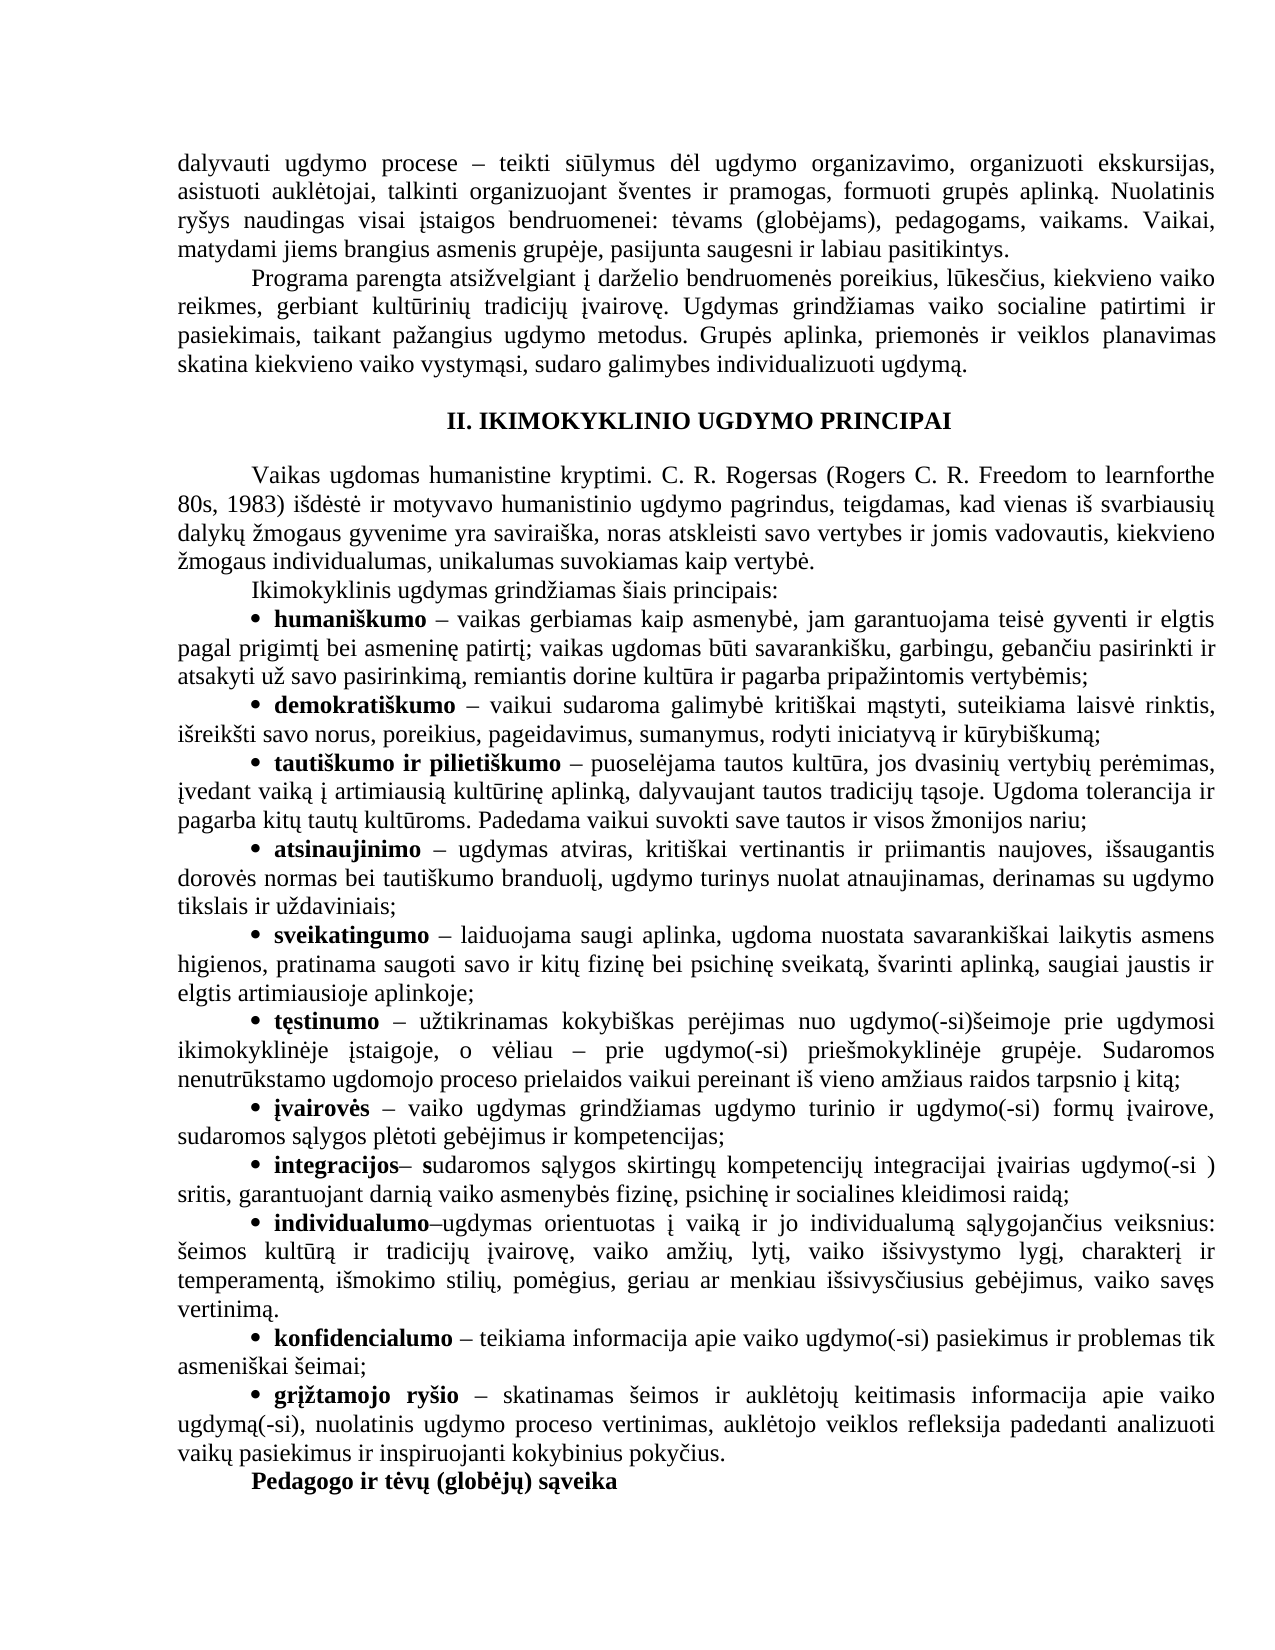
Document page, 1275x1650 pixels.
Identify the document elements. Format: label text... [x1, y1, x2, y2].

text konfidencialumo – teikiama informacija apie vaiko ugdymo(-si) pasiekimus ir problemas tik asmeniškai šeimai; [177, 1323, 1216, 1380]
text atsinaujinimo – ugdymas atviras, kritiškai vertinantis ir priimantis naujoves, išsaugantis dorovės normas bei tautiškumo branduolį, ugdymo turinys nuolat atnaujinamas, derinamas su ugdymo tikslais ir uždaviniais; [177, 834, 1216, 920]
text Pedagogo ir tėvų (globėjų) sąveika [177, 1466, 1216, 1495]
text tęstinumo – užtikrinamas kokybiškas perėjimas nuo ugdymo(-si)šeimoje prie ugdymosi ikimokyklinėje įstaigoje, o vėliau – prie ugdymo(-si) priešmokyklinėje grupėje. Sudaromos nenutrūkstamo ugdomojo proceso prielaidos vaikui pereinant iš vieno amžiaus raidos tarpsnio į kitą; [177, 1006, 1216, 1093]
text Ikimokyklinis ugdymas grindžiamas šiais principais: [177, 575, 1216, 604]
text sveikatingumo – laiduojama saugi aplinka, ugdoma nuostata savarankiškai laikytis asmens higienos, pratinama saugoti savo ir kitų fizinę bei psichinę sveikatą, švarinti aplinką, saugiai jaustis ir elgtis artimiausioje aplinkoje; [177, 920, 1216, 1006]
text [177, 148, 1216, 263]
text humaniškumo – vaikas gerbiamas kaip asmenybė, jam garantuojama teisė gyventi ir elgtis pagal prigimtį bei asmeninę patirtį; vaikas ugdomas būti savarankišku, garbingu, gebančiu pasirinkti ir atsakyti už savo pasirinkimą, remiantis dorine kultūra ir pagarba pripažintomis vertybėmis; [177, 604, 1216, 690]
text tautiškumo ir pilietiškumo – puoselėjama tautos kultūra, jos dvasinių vertybių perėmimas, įvedant vaiką į artimiausią kultūrinę aplinką, dalyvaujant tautos tradicijų tąsoje. Ugdoma tolerancija ir pagarba kitų tautų kultūroms. Padedama vaikui suvokti save tautos ir visos žmonijos nariu; [177, 748, 1216, 834]
text Vaikas ugdomas humanistine kryptimi. C. R. Rogersas (Rogers C. R. Freedom to learnforthe 80s, 1983) išdėstė ir motyvavo humanistinio ugdymo pagrindus, teigdamas, kad vienas iš svarbiausių dalykų žmogaus gyvenime yra saviraiška, noras atskleisti savo vertybes ir jomis vadovautis, kiekvieno žmogaus individualumas, unikalumas suvokiamas kaip vertybė. [177, 460, 1216, 575]
text demokratiškumo – vaikui sudaroma galimybė kritiškai mąstyti, suteikiama laisvė rinktis, išreikšti savo norus, poreikius, pageidavimus, sumanymus, rodyti iniciatyvą ir kūrybiškumą; [177, 690, 1216, 748]
text grįžtamojo ryšio – skatinamas šeimos ir auklėtojų keitimasis informacija apie vaiko ugdymą(-si), nuolatinis ugdymo proceso vertinimas, auklėtojo veiklos refleksija padedanti analizuoti vaikų pasiekimus ir inspiruojanti kokybinius pokyčius. [177, 1380, 1216, 1466]
text integracijos– sudaromos sąlygos skirtingų kompetencijų integracijai įvairias ugdymo(-si ) sritis, garantuojant darnią vaiko asmenybės fizinę, psichinę ir socialines kleidimosi raidą; [177, 1150, 1216, 1208]
text įvairovės – vaiko ugdymas grindžiamas ugdymo turinio ir ugdymo(-si) formų įvairove, sudaromos sąlygos plėtoti gebėjimus ir kompetencijas; [177, 1093, 1216, 1150]
subtitle IKIMOKYKLINIO UGDYMO PRINCIPAI [214, 406, 1216, 435]
text Programa parengta atsižvelgiant į darželio bendruomenės poreikius, lūkesčius, kiekvieno vaiko reikmes, gerbiant kultūrinių tradicijų įvairovę. Ugdymas grindžiamas vaiko socialine patirtimi ir pasiekimais, taikant pažangius ugdymo metodus. Grupės aplinka, priemonės ir veiklos planavimas skatina kiekvieno vaiko vystymąsi, sudaro galimybes individualizuoti ugdymą. [177, 263, 1216, 378]
text individualumo–ugdymas orientuotas į vaiką ir jo individualumą sąlygojančius veiksnius: šeimos kultūrą ir tradicijų įvairovę, vaiko amžių, lytį, vaiko išsivystymo lygį, charakterį ir temperamentą, išmokimo stilių, pomėgius, geriau ar menkiau išsivysčiusius gebėjimus, vaiko savęs vertinimą. [177, 1208, 1216, 1323]
